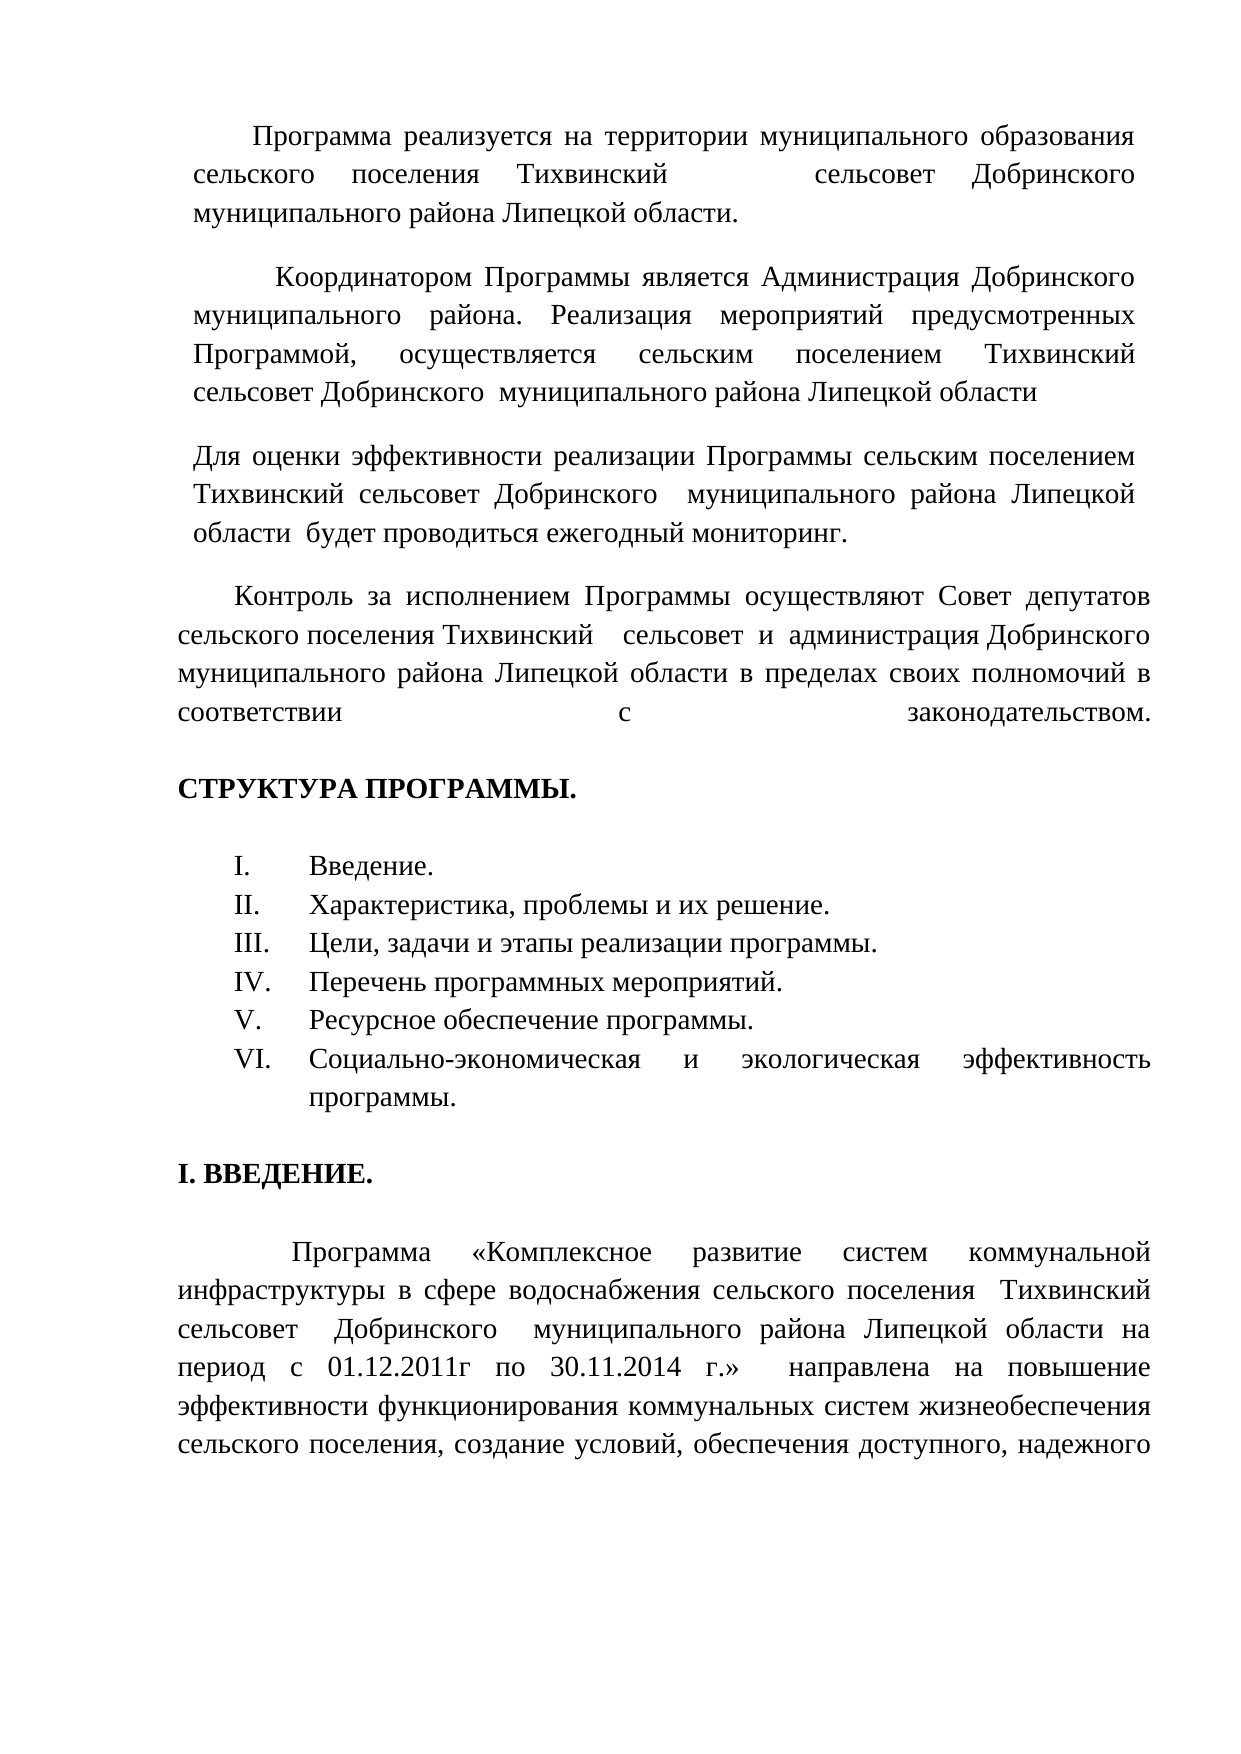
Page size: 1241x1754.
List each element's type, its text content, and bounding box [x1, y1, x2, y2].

list Ресурсное обеспечение программы. [233, 1002, 1152, 1036]
text Координатором Программы является Администрация Добринского муниципального района. Реализация мероприятий предусмотренных Программой, осуществляется сельским поселением Тихвинский сельсовет Добринского муниципального района Липецкой области [193, 259, 1136, 408]
text Для оценки эффективности реализации Программы сельским поселением Тихвинский сельсовет Добринского муниципального района Липецкой области будет проводиться ежегодный мониторинг. [193, 438, 1136, 548]
list Введение. [233, 848, 1152, 882]
text Программа реализуется на территории муниципального образования сельского поселения Тихвинский сельсовет Добринского муниципального района Липецкой области. [193, 118, 1136, 229]
list Цели, задачи и этапы реализации программы. [233, 925, 1152, 959]
list Перечень программных мероприятий. [233, 964, 1152, 997]
list Характеристика, проблемы и их решение. [233, 887, 1152, 920]
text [177, 1234, 1152, 1460]
list Социально-экономическая и экологическая эффективность программы. [233, 1041, 1152, 1113]
text Контроль за исполнением Программы осуществляют Совет депутатов сельского поселения Тихвинский сельсовет и администрация Добринского муниципального района Липецкой области в пределах своих полномочий в соответствии с законодательством. СТРУКТУРА ПРОГРАММЫ. [177, 578, 1152, 805]
text I. ВВЕДЕНИЕ. [177, 1157, 1152, 1190]
